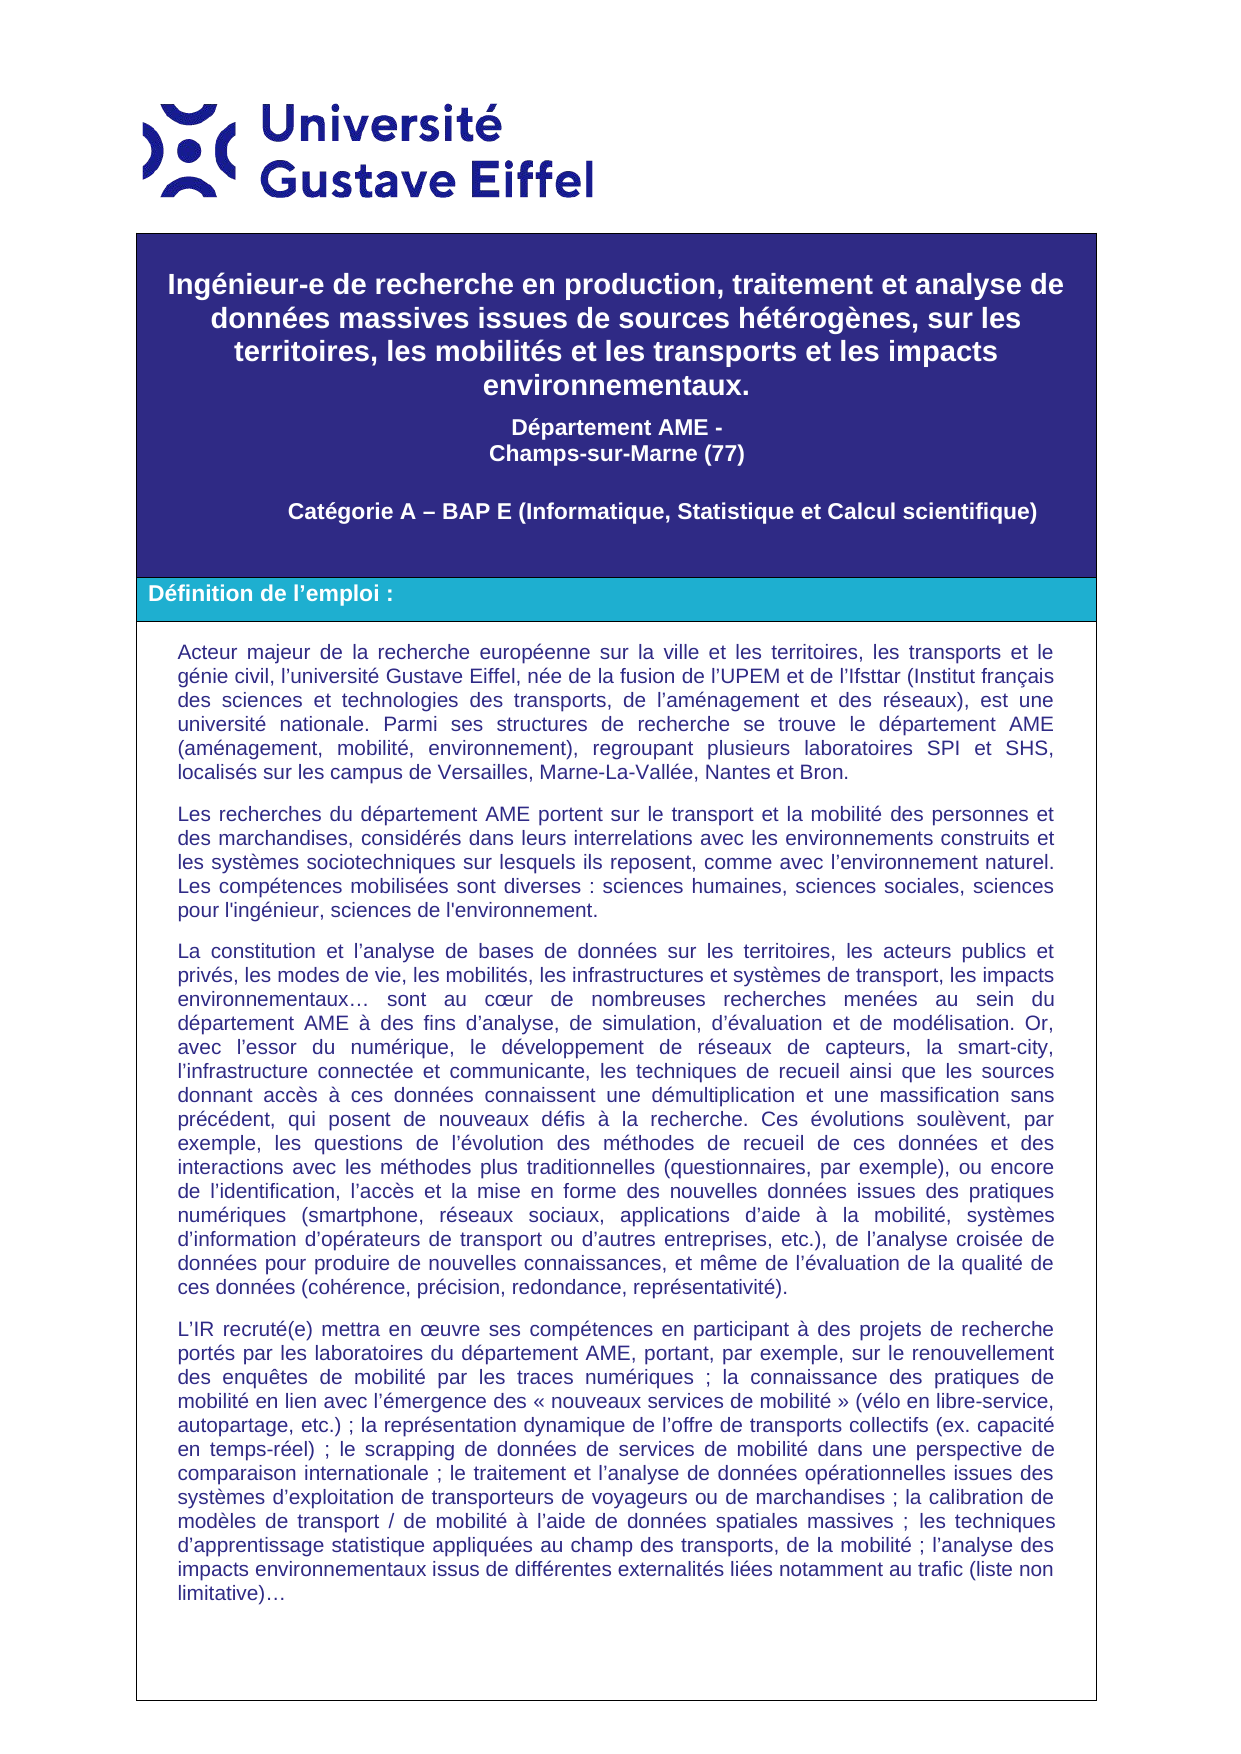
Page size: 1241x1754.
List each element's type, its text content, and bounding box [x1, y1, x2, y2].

table_header Ingénieur-e de recherche en production, traitement et analyse de données massives issues de sources hétérogènes, sur les territoires, les mobilités et les transports et les impacts environnementaux. Département AME - Champs-sur-Marne (77) Catégorie A – BAP E (Informatique, Statistique et Calcul scientifique) [137, 234, 1096, 577]
table_cell Définition de l’emploi : [137, 578, 1096, 621]
table_cell Acteur majeur de la recherche européenne sur la ville et les territoires, les transports et le génie civil, l’université Gustave Eiffel, née de la fusion de l’UPEM et de l’Ifsttar (Institut français des sciences et technologies des transports, de l’aménagement et des réseaux), est une université nationale. Parmi ses structures de recherche se trouve le département AME (aménagement, mobilité, environnement), regroupant plusieurs laboratoires SPI et SHS, localisés sur les campus de Versailles, Marne-La-Vallée, Nantes et Bron. Les recherches du département AME portent sur le transport et la mobilité des personnes et des marchandises, considérés dans leurs interrelations avec les environnements construits et les systèmes sociotechniques sur lesquels ils reposent, comme avec l’environnement naturel. Les compétences mobilisées sont diverses : sciences humaines, sciences sociales, sciences pour l'ingénieur, sciences de l'environnement. La constitution et l’analyse de bases de données sur les territoires, les acteurs publics et privés, les modes de vie, les mobilités, les infrastructures et systèmes de transport, les impacts environnementaux… sont au cœur de nombreuses recherches menées au sein du département AME à des fins d’analyse, de simulation, d’évaluation et de modélisation. Or, avec l’essor du numérique, le développement de réseaux de capteurs, la smart-city, l’infrastructure connectée et communicante, les techniques de recueil ainsi que les sources donnant accès à ces données connaissent une démultiplication et une massification sans précédent, qui posent de nouveaux défis à la recherche. Ces évolutions soulèvent, par exemple, les questions de l’évolution des méthodes de recueil de ces données et des interactions avec les méthodes plus traditionnelles (questionnaires, par exemple), ou encore de l’identification, l’accès et la mise en forme des nouvelles données issues des pratiques numériques (smartphone, réseaux sociaux, applications d’aide à la mobilité, systèmes d’information d’opérateurs de transport ou d’autres entreprises, etc.), de l’analyse croisée de données pour produire de nouvelles connaissances, et même de l’évaluation de la qualité de ces données (cohérence, précision, redondance, représentativité). L’IR recruté(e) mettra en œuvre ses compétences en participant à des projets de recherche portés par les laboratoires du département AME, portant, par exemple, sur le renouvellement des enquêtes de mobilité par les traces numériques ; la connaissance des pratiques de mobilité en lien avec l’émergence des « nouveaux services de mobilité » (vélo en libre-service, autopartage, etc.) ; la représentation dynamique de l’offre de transports collectifs (ex. capacité en temps-réel) ; le scrapping de données de services de mobilité dans une perspective de comparaison internationale ; le traitement et l’analyse de données opérationnelles issues des systèmes d’exploitation de transporteurs de voyageurs ou de marchandises ; la calibration de modèles de transport / de mobilité à l’aide de données spatiales massives ; les techniques d’apprentissage statistique appliquées au champ des transports, de la mobilité ; l’analyse des impacts environnementaux issus de différentes externalités liées notamment au trafic (liste non limitative)… [137, 622, 1096, 1700]
picture [142, 103, 593, 198]
